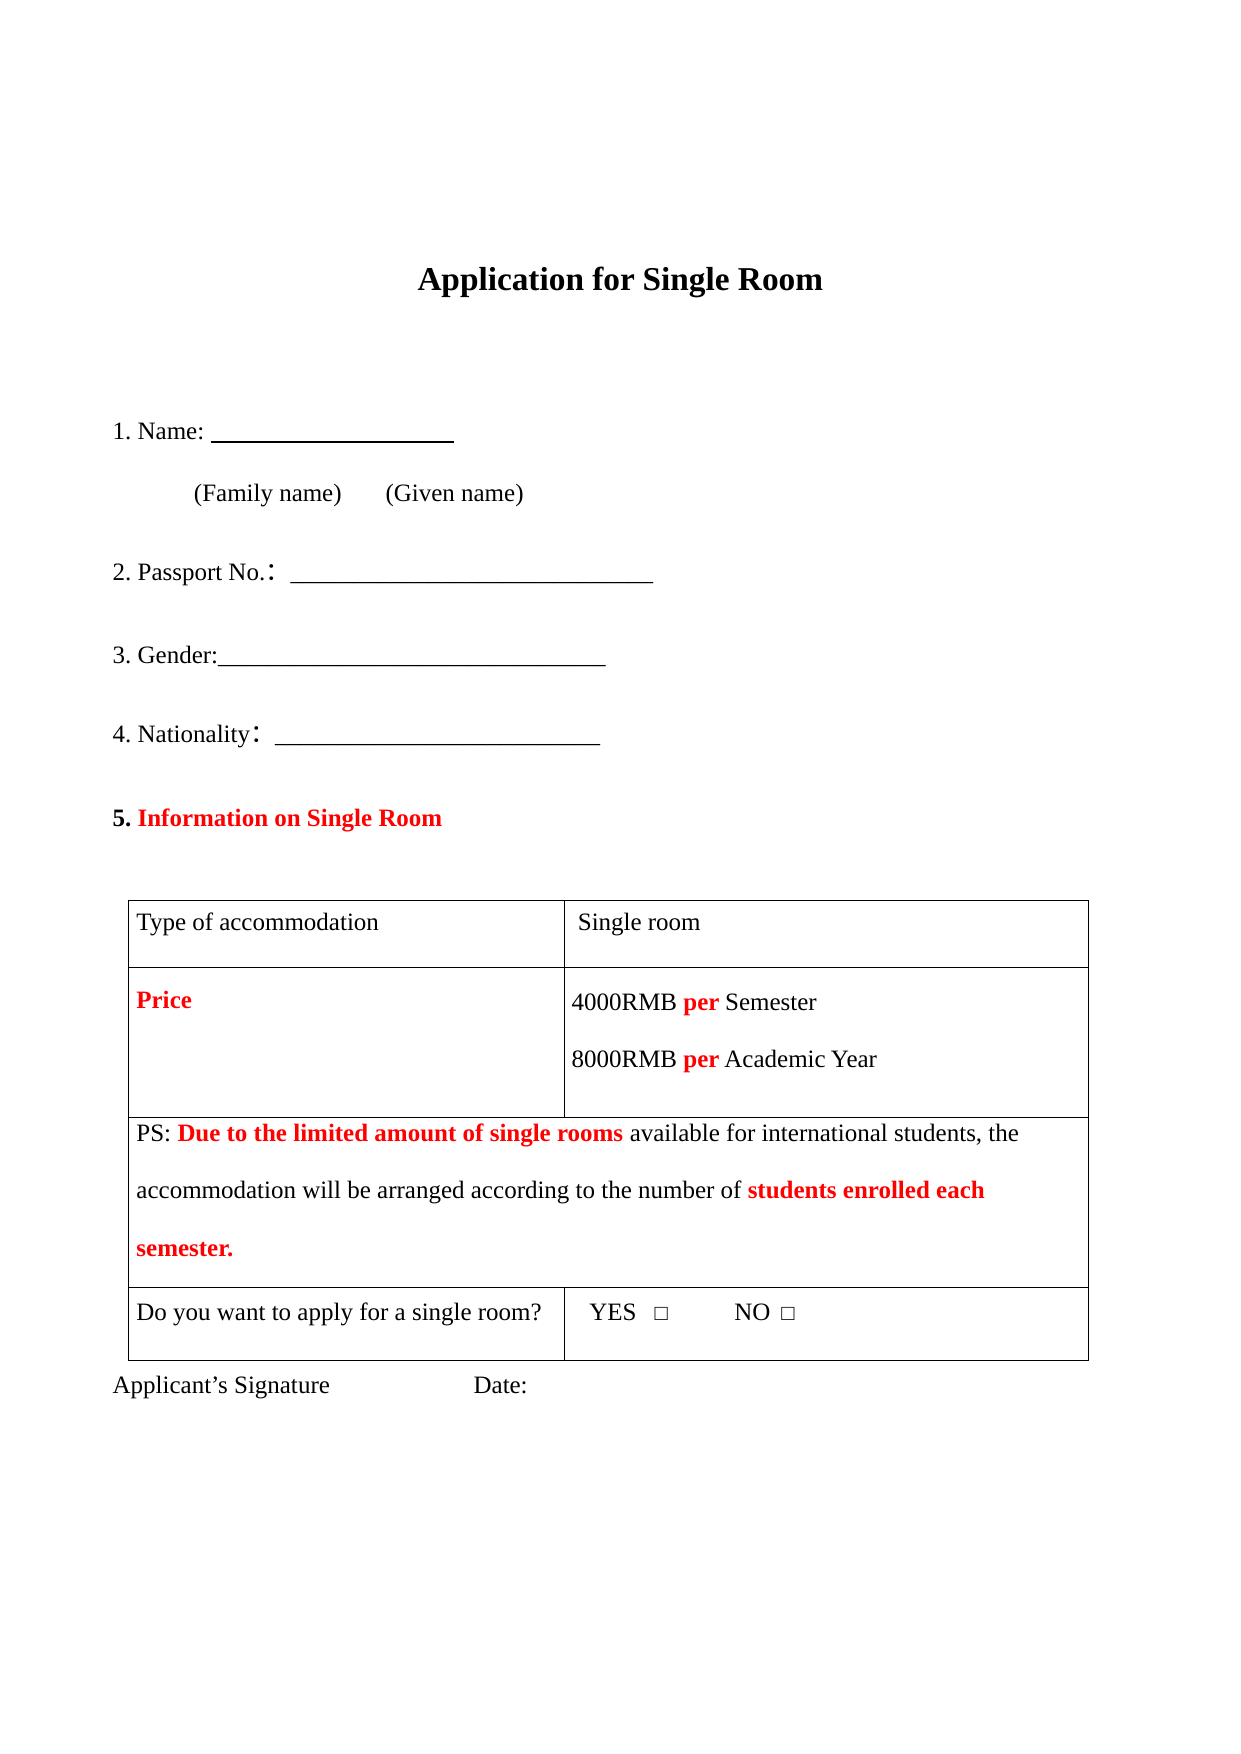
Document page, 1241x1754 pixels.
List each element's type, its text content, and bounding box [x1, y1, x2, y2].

text 2. Passport No.：_____________________________ [112, 537, 1128, 602]
text 3. Gender:_______________________________ [112, 638, 1128, 671]
text 1. Name: [112, 414, 1128, 447]
table_cell 4000RMB per Semester 8000RMB per Academic Year [565, 968, 1088, 1117]
text 4. Nationality：__________________________ [112, 699, 1128, 764]
table_cell Price [129, 968, 564, 1117]
list Information on Single Room [112, 801, 1128, 833]
table_header Single room [565, 901, 1088, 967]
table_cell Do you want to apply for a single room? [129, 1288, 564, 1359]
text (Family name) (Given name) [112, 476, 1128, 508]
table_cell PS: Due to the limited amount of single rooms available for international students, the accommodation will be arranged according to the number of students enrolled each semester. [129, 1118, 1088, 1287]
table_header Type of accommodation [129, 901, 564, 967]
text Application for Single Room [112, 246, 1128, 311]
table_cell YES □ NO □ [565, 1288, 1088, 1359]
text Applicant’s Signature Date: [112, 1076, 1128, 1401]
